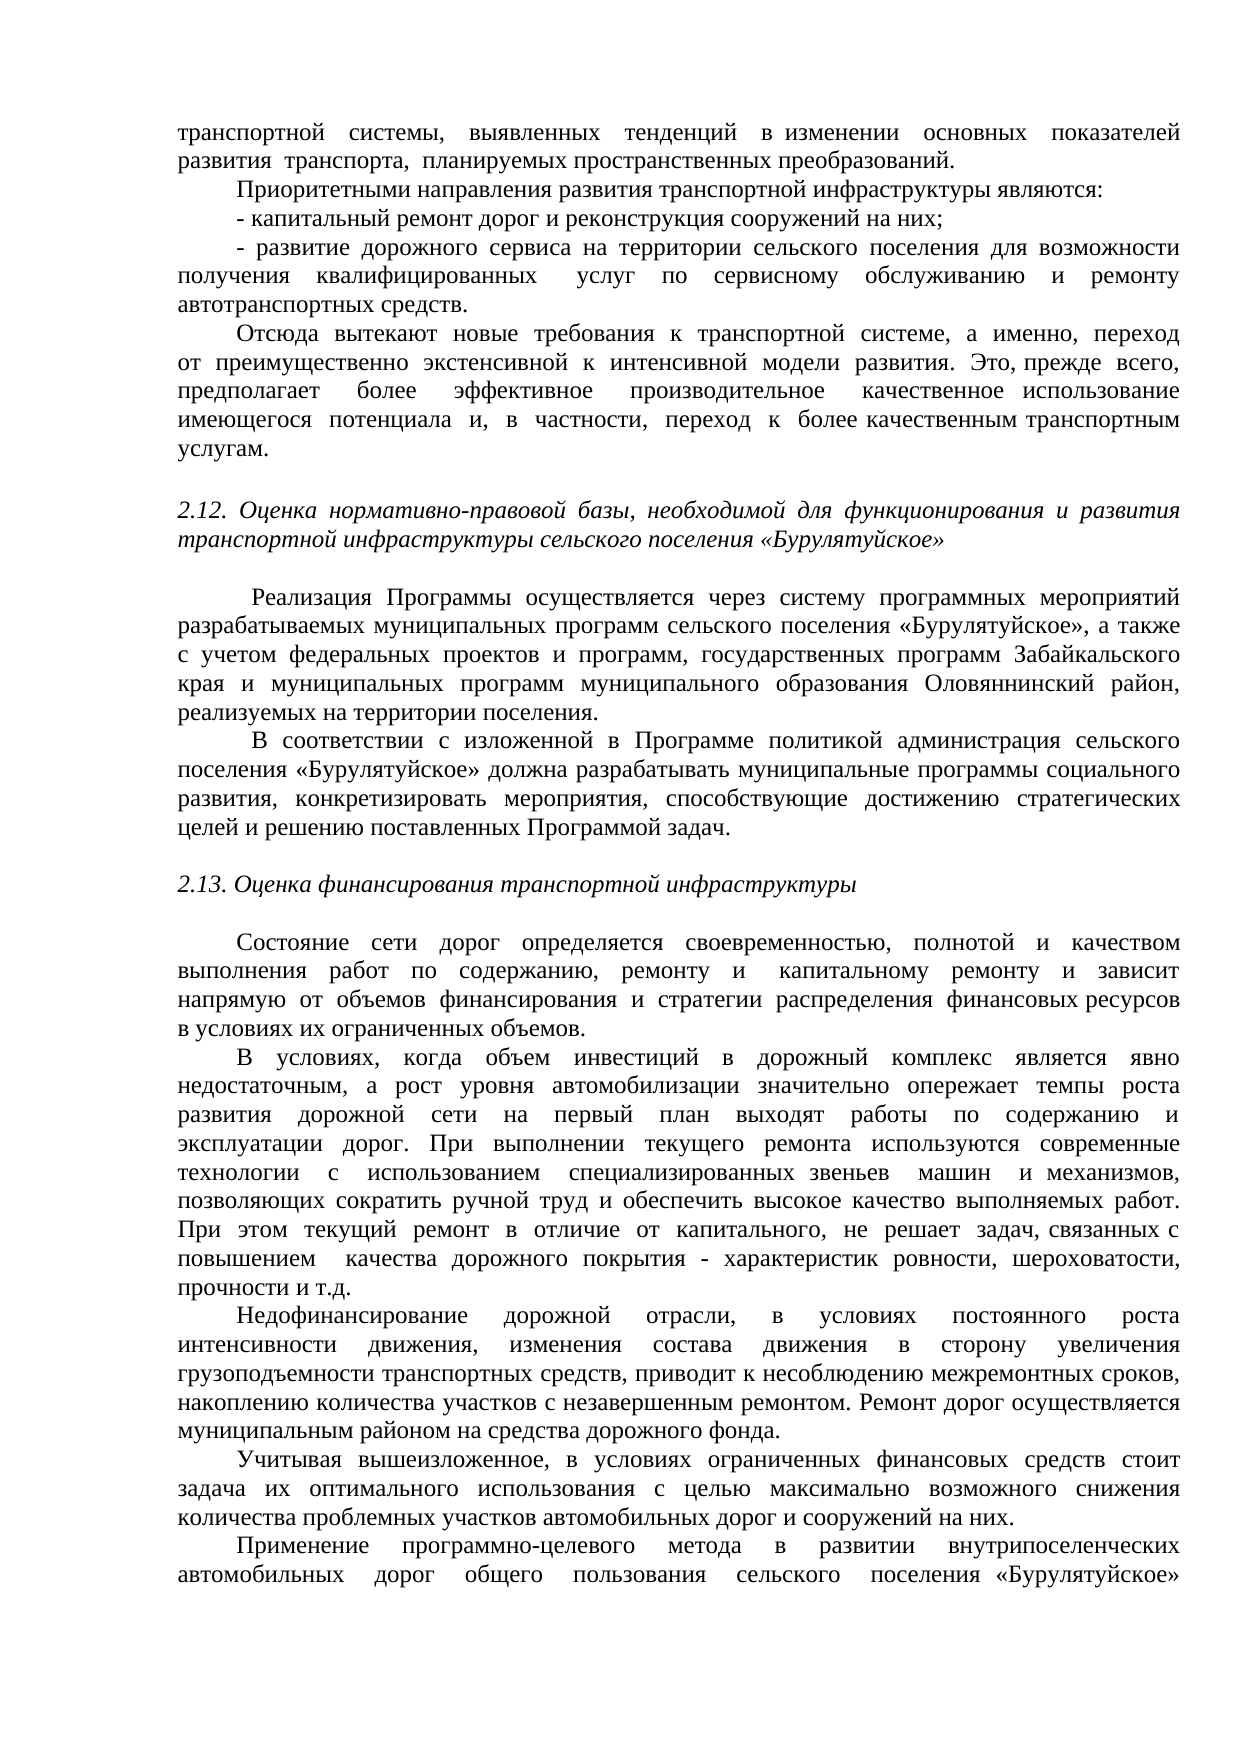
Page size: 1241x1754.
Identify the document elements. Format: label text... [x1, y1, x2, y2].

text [177, 117, 1181, 174]
text Отсюда вытекают новые требования к транспортной системе, а именно, переход от преимущественно экстенсивной к интенсивной модели развития. Это, прежде всего, предполагает более эффективное производительное качественное использование имеющегося потенциала и, в частности, переход к более качественным транспортным услугам. [177, 318, 1181, 462]
text Состояние сети дорог определяется своевременностью, полнотой и качеством выполнения работ по содержанию, ремонту и капитальному ремонту и зависит напрямую от объемов финансирования и стратегии распределения финансовых ресурсов в условиях их ограниченных объемов. [177, 927, 1181, 1042]
text В соответствии с изложенной в Программе политикой администрация сельского поселения «Бурулятуйское» должна разрабатывать муниципальные программы социального развития, конкретизировать мероприятия, способствующие достижению стратегических целей и решению поставленных Программой задач. [177, 725, 1181, 840]
text Недофинансирование дорожной отрасли, в условиях постоянного роста интенсивности движения, изменения состава движения в сторону увеличения грузоподъемности транспортных средств, приводит к несоблюдению межремонтных сроков, накоплению количества участков с незавершенным ремонтом. Ремонт дорог осуществляется муниципальным районом на средства дорожного фонда. [177, 1300, 1181, 1444]
text Реализация Программы осуществляется через систему программных мероприятий разрабатываемых муниципальных программ сельского поселения «Бурулятуйское», а также с учетом федеральных проектов и программ, государственных программ Забайкальского края и муниципальных программ муниципального образования Оловяннинский район, реализуемых на территории поселения. [177, 582, 1181, 725]
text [177, 1530, 1181, 1588]
text 2.12. Оценка нормативно-правовой базы, необходимой для функционирования и развития транспортной инфраструктуры сельского поселения «Бурулятуйское» [177, 495, 1181, 553]
text - развитие дорожного сервиса на территории сельского поселения для возможности получения квалифицированных услуг по сервисному обслуживанию и ремонту автотранспортных средств. [177, 232, 1181, 318]
text - капитальный ремонт дорог и реконструкция сооружений на них; [177, 203, 1181, 232]
text В условиях, когда объем инвестиций в дорожный комплекс является явно недостаточным, а рост уровня автомобилизации значительно опережает темпы роста развития дорожной сети на первый план выходят работы по содержанию и эксплуатации дорог. При выполнении текущего ремонта используются современные технологии с использованием специализированных звеньев машин и механизмов, позволяющих сократить ручной труд и обеспечить высокое качество выполняемых работ. При этом текущий ремонт в отличие от капитального, не решает задач, связанных с повышением качества дорожного покрытия - характеристик ровности, шероховатости, прочности и т.д. [177, 1042, 1181, 1300]
text Учитывая вышеизложенное, в условиях ограниченных финансовых средств стоит задача их оптимального использования с целью максимально возможного снижения количества проблемных участков автомобильных дорог и сооружений на них. [177, 1444, 1181, 1530]
text 2.13. Оценка финансирования транспортной инфраструктуры [177, 869, 1181, 898]
text Приоритетными направления развития транспортной инфраструктуры являются: [177, 174, 1181, 203]
